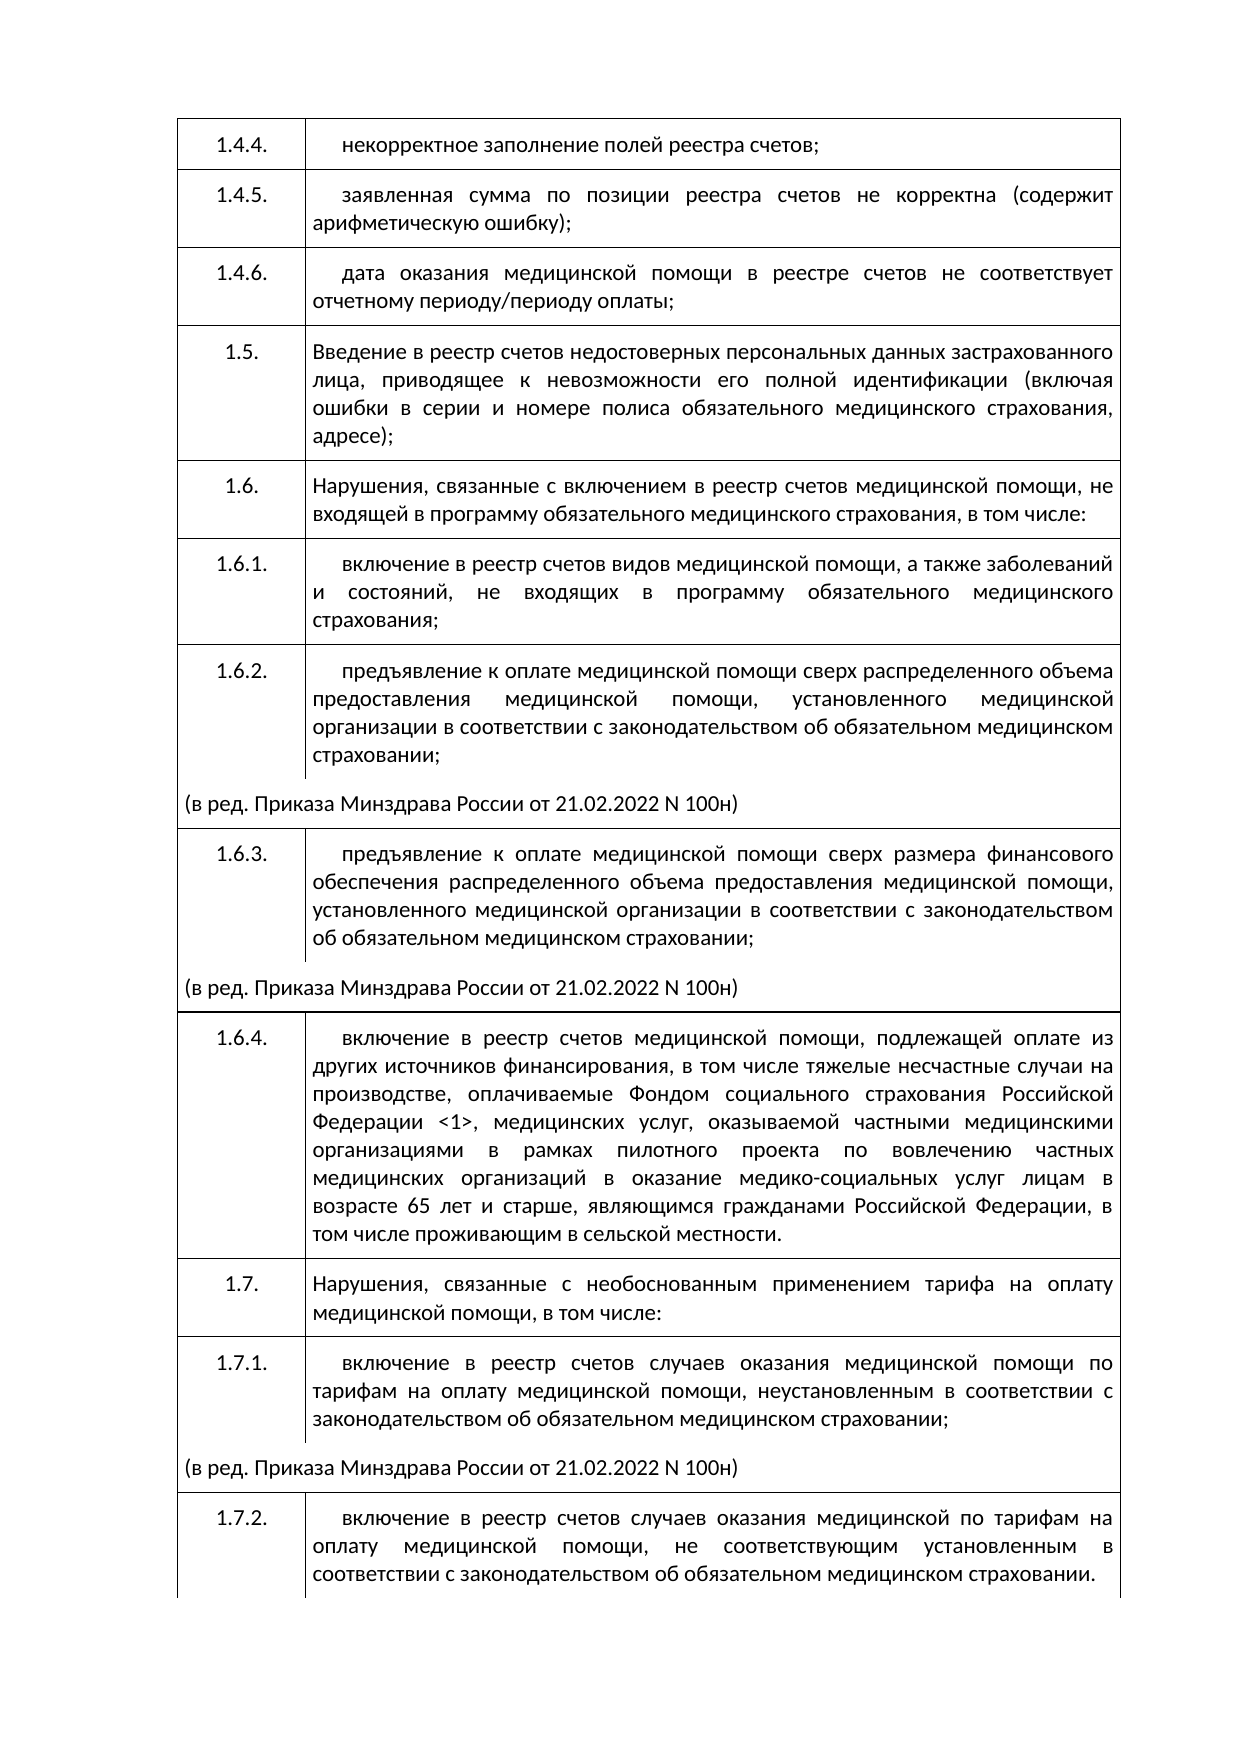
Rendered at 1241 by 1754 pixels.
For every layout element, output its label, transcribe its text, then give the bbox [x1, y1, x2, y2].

table_cell заявленная сумма по позиции реестра счетов не корректна (содержит арифметическую ошибку); [306, 170, 1120, 247]
table_cell 1.4.5. [178, 170, 305, 247]
table_cell 1.5. [178, 326, 305, 459]
table_cell (в ред. Приказа Минздрава России от 21.02.2022 N 100н) [178, 1443, 1120, 1492]
table_cell 1.7. [178, 1259, 305, 1336]
table_cell Введение в реестр счетов недостоверных персональных данных застрахованного лица, приводящее к невозможности его полной идентификации (включая ошибки в серии и номере полиса обязательного медицинского страхования, адресе); [306, 326, 1120, 459]
table_cell предъявление к оплате медицинской помощи сверх размера финансового обеспечения распределенного объема предоставления медицинской помощи, установленного медицинской организации в соответствии с законодательством об обязательном медицинском страховании; [306, 829, 1120, 962]
table_cell 1.7.1. [178, 1337, 305, 1443]
table_cell 1.6.1. [178, 539, 305, 644]
table_cell 1.6.3. [178, 829, 305, 962]
table_cell некорректное заполнение полей реестра счетов; [306, 119, 1120, 168]
table_cell 1.4.6. [178, 248, 305, 325]
table_cell 1.4.4. [178, 119, 305, 168]
table_cell включение в реестр счетов медицинской помощи, подлежащей оплате из других источников финансирования, в том числе тяжелые несчастные случаи на производстве, оплачиваемые Фондом социального страхования Российской Федерации <1>, медицинских услуг, оказываемой частными медицинскими организациями в рамках пилотного проекта по вовлечению частных медицинских организаций в оказание медико-социальных услуг лицам в возрасте 65 лет и старше, являющимся гражданами Российской Федерации, в том числе проживающим в сельской местности. [306, 1013, 1120, 1258]
table_cell включение в реестр счетов случаев оказания медицинской по тарифам на оплату медицинской помощи, не соответствующим установленным в соответствии с законодательством об обязательном медицинском страховании. [306, 1493, 1120, 1598]
table_cell 1.6.4. [178, 1013, 305, 1258]
table_cell дата оказания медицинской помощи в реестре счетов не соответствует отчетному периоду/периоду оплаты; [306, 248, 1120, 325]
table_cell включение в реестр счетов видов медицинской помощи, а также заболеваний и состояний, не входящих в программу обязательного медицинского страхования; [306, 539, 1120, 644]
table_cell (в ред. Приказа Минздрава России от 21.02.2022 N 100н) [178, 962, 1120, 1011]
table_cell 1.6.2. [178, 645, 305, 778]
table_cell (в ред. Приказа Минздрава России от 21.02.2022 N 100н) [178, 779, 1120, 828]
table_cell Нарушения, связанные с включением в реестр счетов медицинской помощи, не входящей в программу обязательного медицинского страхования, в том числе: [306, 461, 1120, 538]
table_cell предъявление к оплате медицинской помощи сверх распределенного объема предоставления медицинской помощи, установленного медицинской организации в соответствии с законодательством об обязательном медицинском страховании; [306, 645, 1120, 778]
table_cell включение в реестр счетов случаев оказания медицинской помощи по тарифам на оплату медицинской помощи, неустановленным в соответствии с законодательством об обязательном медицинском страховании; [306, 1337, 1120, 1443]
table_cell 1.7.2. [178, 1493, 305, 1598]
table_cell 1.6. [178, 461, 305, 538]
table_cell Нарушения, связанные с необоснованным применением тарифа на оплату медицинской помощи, в том числе: [306, 1259, 1120, 1336]
